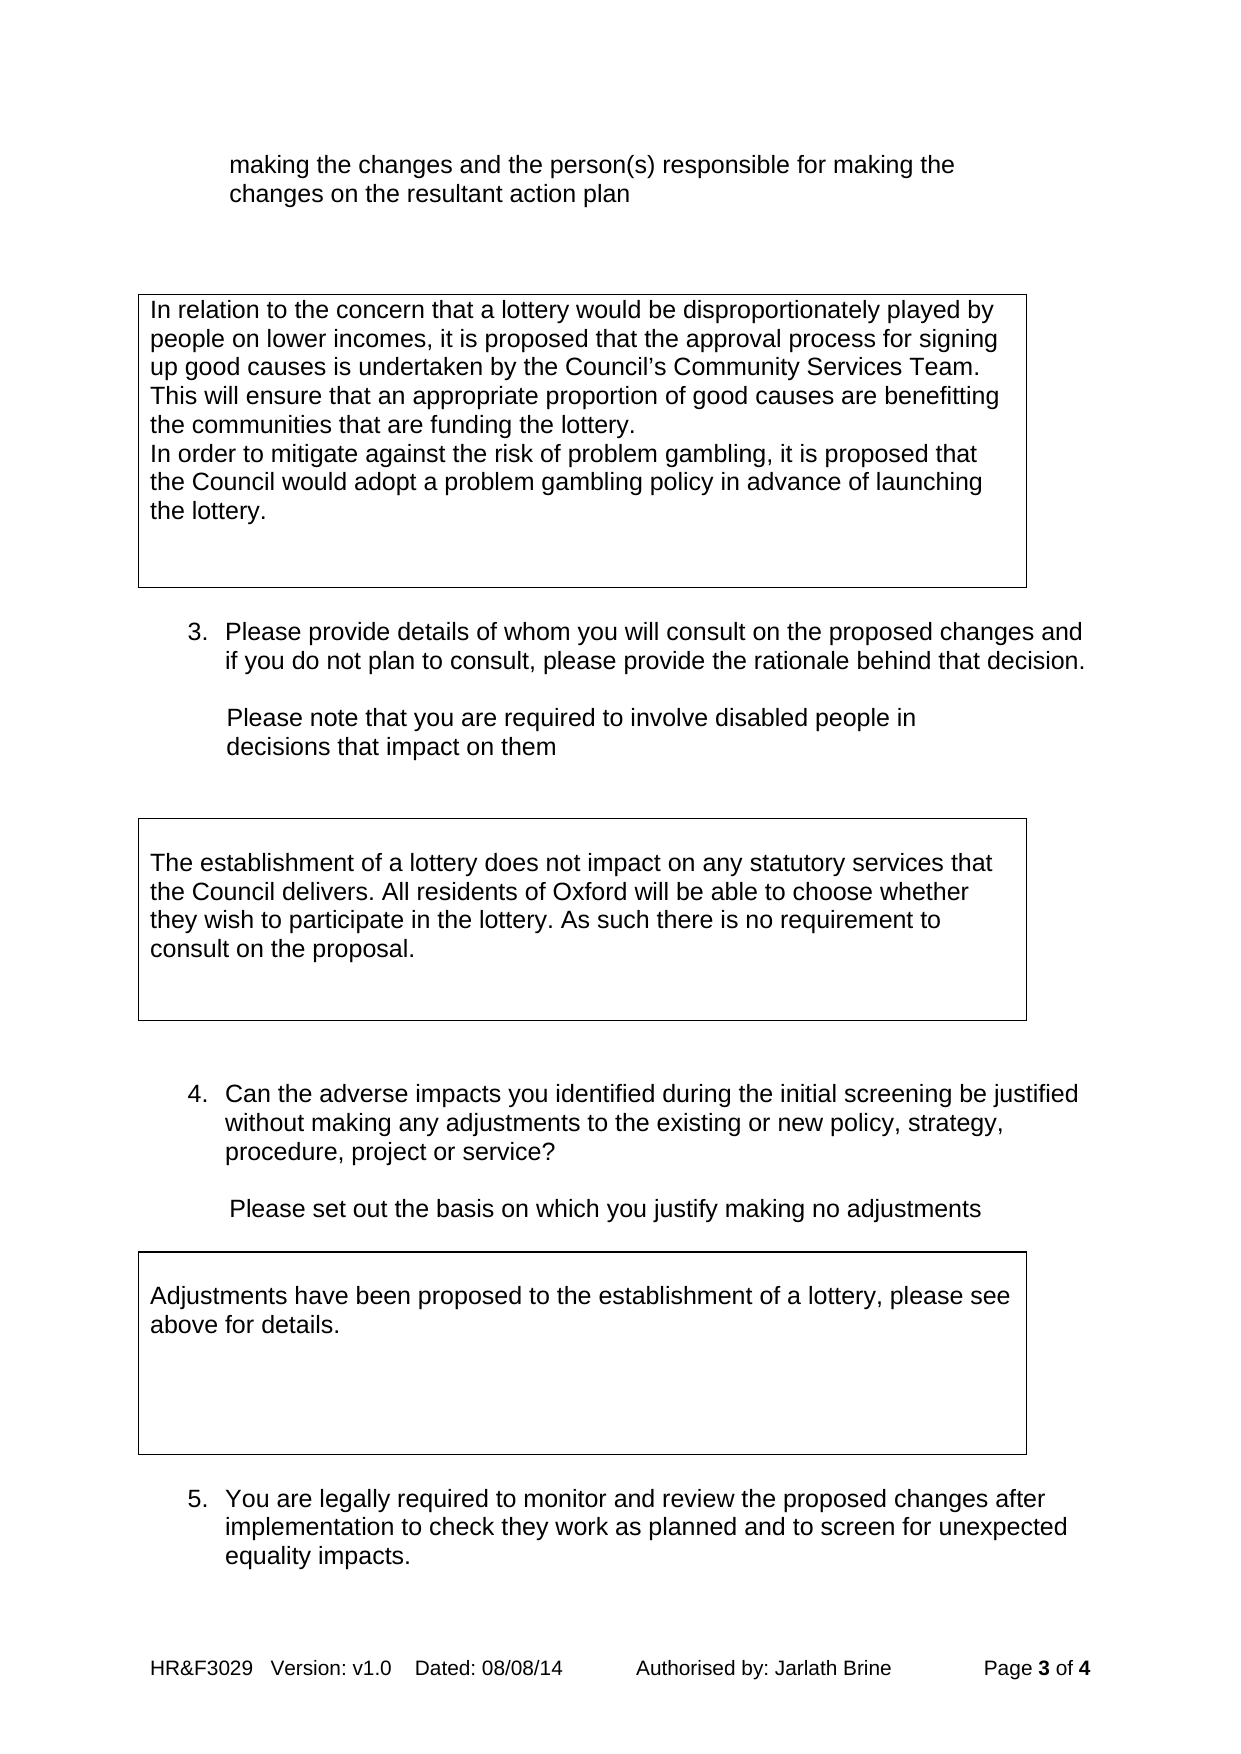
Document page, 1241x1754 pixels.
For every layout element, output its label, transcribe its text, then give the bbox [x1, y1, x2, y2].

table_header Adjustments have been proposed to the establishment of a lottery, please see above for details. [139, 1253, 1026, 1454]
text Please note that you are required to involve disabled people in [150, 703, 1090, 732]
text making the changes and the person(s) responsible for making the [187, 150, 1090, 179]
list You are legally required to monitor and review the proposed changes after implementation to check they work as planned and to screen for unexpected equality impacts. [187, 1483, 1090, 1570]
table_header The establishment of a lottery does not impact on any statutory services that the Council delivers. All residents of Oxford will be able to choose whether they wish to participate in the lottery. As such there is no requirement to consult on the proposal. [139, 819, 1026, 1020]
list Please provide details of whom you will consult on the proposed changes and if you do not plan to consult, please provide the rationale behind that decision. [187, 617, 1090, 674]
text Please set out the basis on which you justify making no adjustments [187, 1194, 1090, 1223]
text decisions that impact on them [150, 732, 1090, 761]
text changes on the resultant action plan [187, 179, 1090, 207]
table_header In relation to the concern that a lottery would be disproportionately played by people on lower incomes, it is proposed that the approval process for signing up good causes is undertaken by the Council’s Community Services Team. This will ensure that an appropriate proportion of good causes are benefitting the communities that are funding the lottery. In order to mitigate against the risk of problem gambling, it is proposed that the Council would adopt a problem gambling policy in advance of launching the lottery. [139, 295, 1026, 587]
list Can the adverse impacts you identified during the initial screening be justified without making any adjustments to the existing or new policy, strategy, procedure, project or service? [187, 1079, 1090, 1165]
